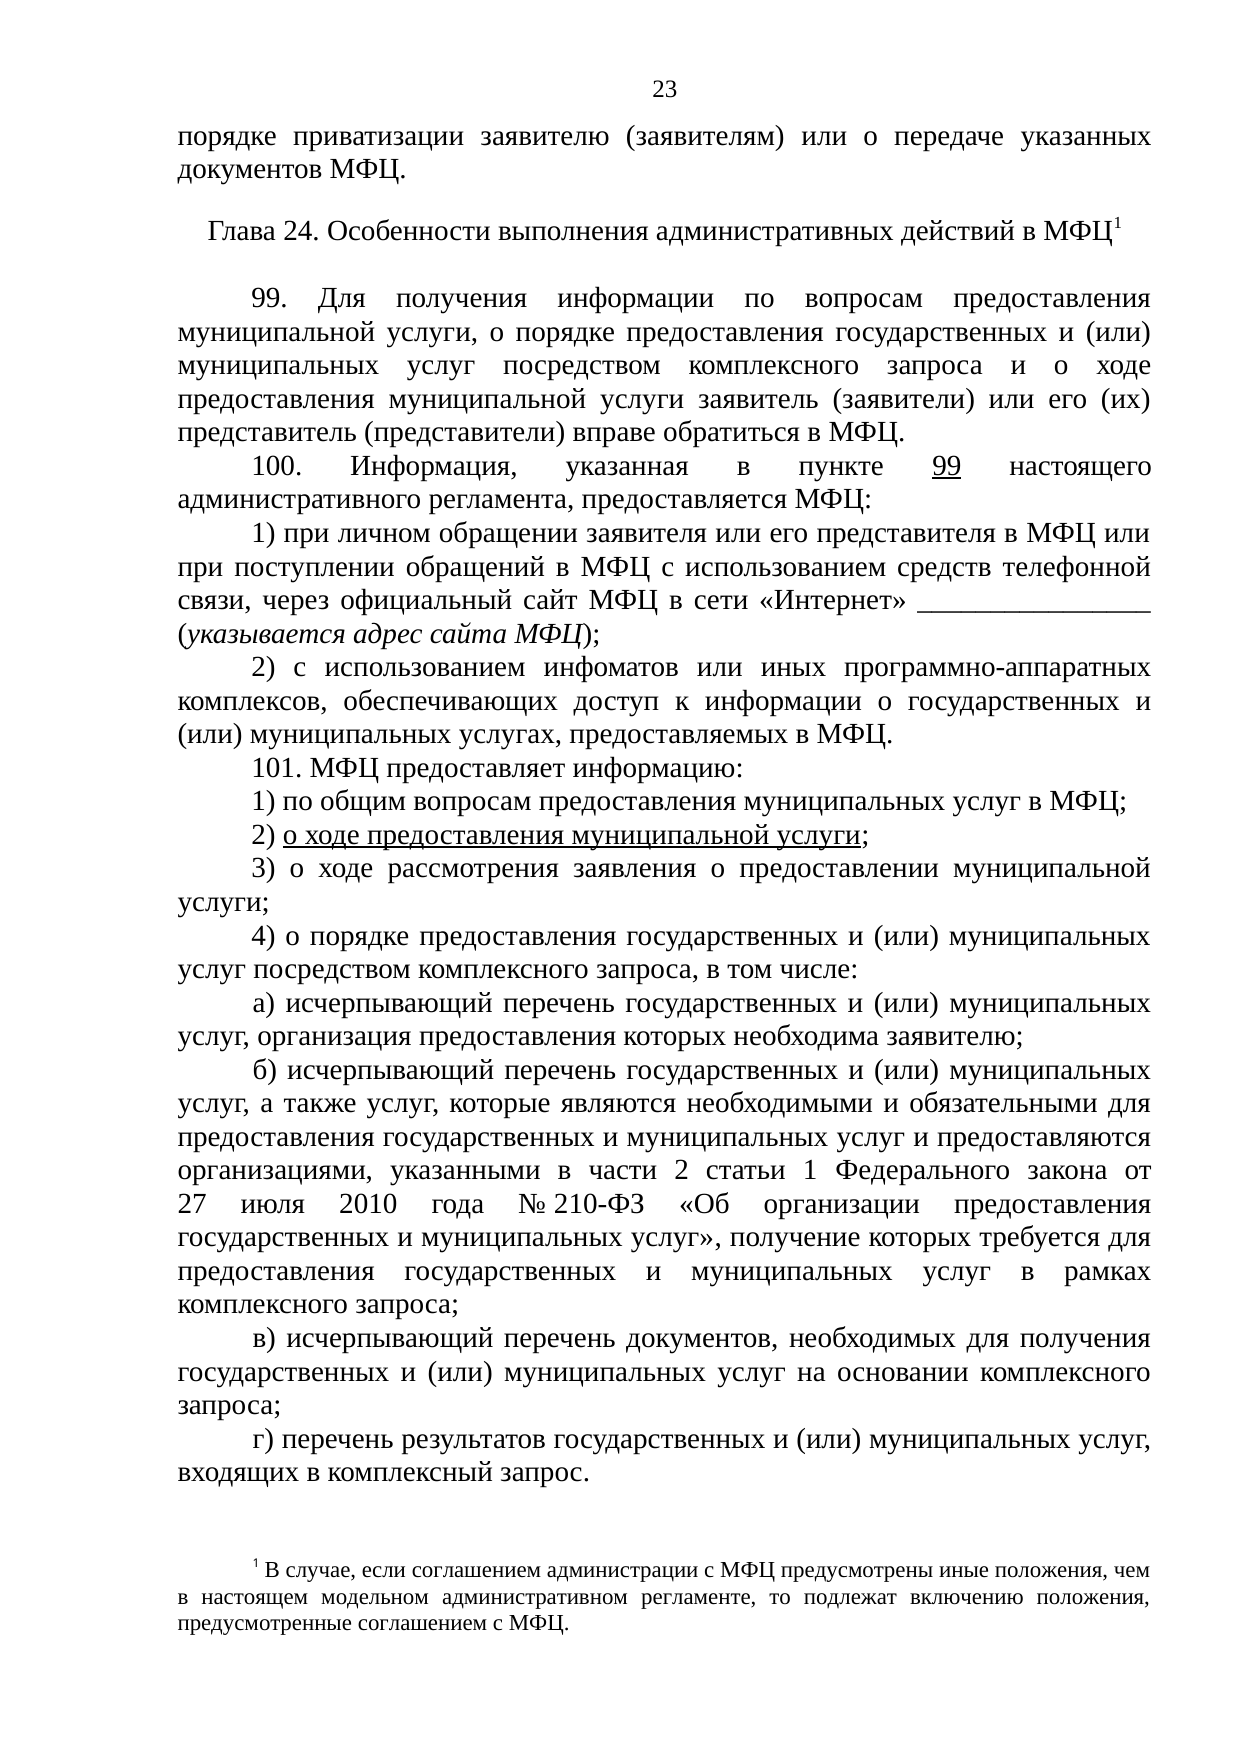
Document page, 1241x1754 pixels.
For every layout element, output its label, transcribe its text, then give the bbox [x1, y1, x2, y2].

text 4) о порядке предоставления государственных и (или) муниципальных услуг посредством комплексного запроса, в том числе: [177, 918, 1152, 985]
text 101. МФЦ предоставляет информацию: [177, 750, 1152, 783]
text а) исчерпывающий перечень государственных и (или) муниципальных услуг, организация предоставления которых необходима заявителю; [177, 985, 1152, 1052]
text Глава 24. Особенности выполнения административных действий в МФЦ [177, 213, 1152, 247]
text 1) по общим вопросам предоставления муниципальных услуг в МФЦ; [177, 783, 1152, 817]
text 100. Информация, указанная в пункте 99 настоящего административного регламента, предоставляется МФЦ: [177, 448, 1152, 515]
text 2) с использованием инфоматов или иных программно-аппаратных комплексов, обеспечивающих доступ к информации о государственных и (или) муниципальных услугах, предоставляемых в МФЦ. [177, 649, 1152, 750]
text 3) о ходе рассмотрения заявления о предоставлении муниципальной услуги; [177, 851, 1152, 918]
text б) исчерпывающий перечень государственных и (или) муниципальных услуг, а также услуг, которые являются необходимыми и обязательными для предоставления государственных и муниципальных услуг и предоставляются организациями, указанными в части 2 статьи 1 Федерального закона от 27 июля 2010 года № 210-ФЗ «Об организации предоставления государственных и муниципальных услуг», получение которых требуется для предоставления государственных и муниципальных услуг в рамках комплексного запроса; [177, 1052, 1152, 1320]
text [177, 118, 1152, 185]
text 99. Для получения информации по вопросам предоставления муниципальной услуги, о порядке предоставления государственных и (или) муниципальных услуг посредством комплексного запроса и о ходе предоставления муниципальной услуги заявитель (заявители) или его (их) представитель (представители) вправе обратиться в МФЦ. [177, 280, 1152, 448]
text в) исчерпывающий перечень документов, необходимых для получения государственных и (или) муниципальных услуг на основании комплексного запроса; [177, 1320, 1152, 1421]
text 2) о ходе предоставления муниципальной услуги; [177, 817, 1152, 851]
text г) перечень результатов государственных и (или) муниципальных услуг, входящих в комплексный запрос. [177, 1421, 1152, 1488]
text 1) при личном обращении заявителя или его представителя в МФЦ или при поступлении обращений в МФЦ с использованием средств телефонной связи, через официальный сайт МФЦ в сети «Интернет» ________________ (указывается адрес сайта МФЦ); [177, 515, 1152, 649]
